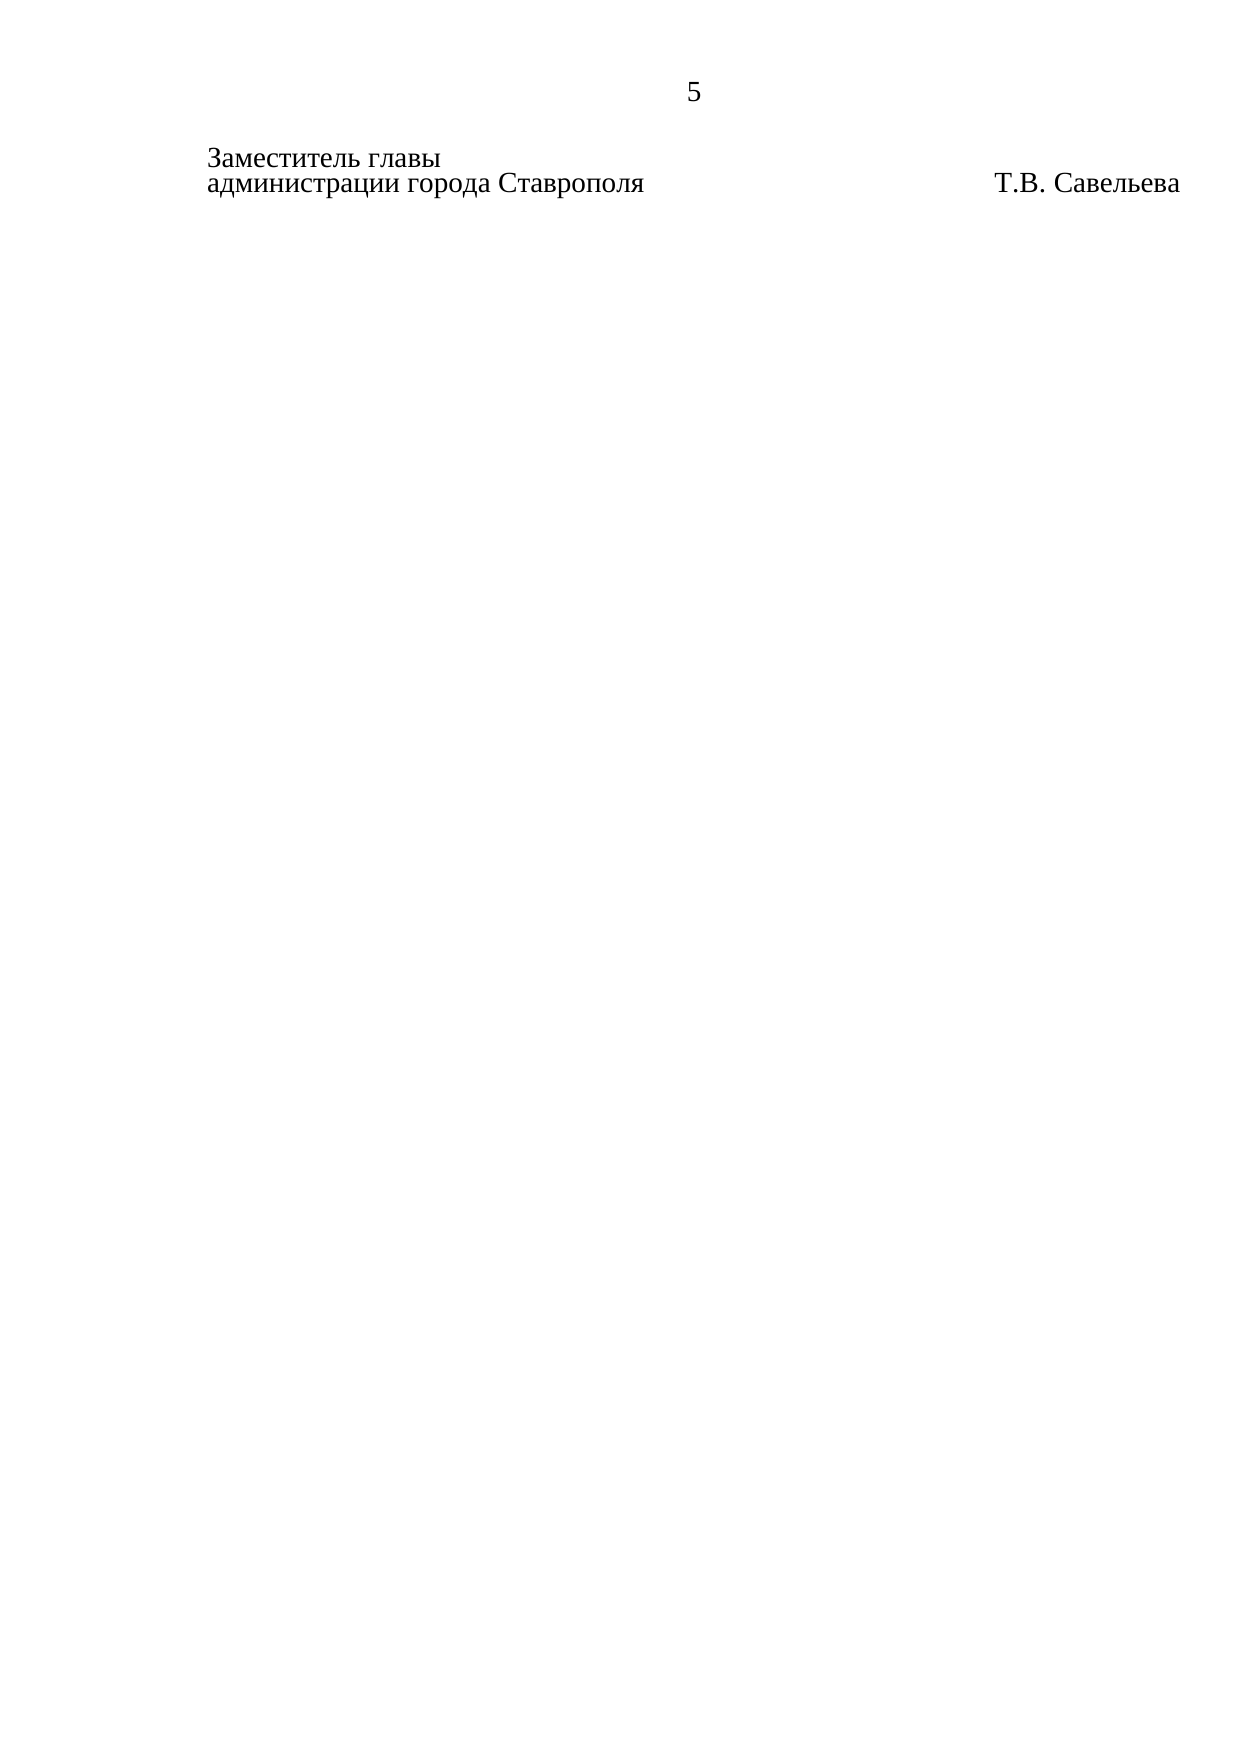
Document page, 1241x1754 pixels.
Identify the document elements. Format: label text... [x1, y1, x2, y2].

text Заместитель главы [207, 148, 1181, 173]
text администрации города Ставрополя Т.В. Савельева [207, 173, 1181, 198]
